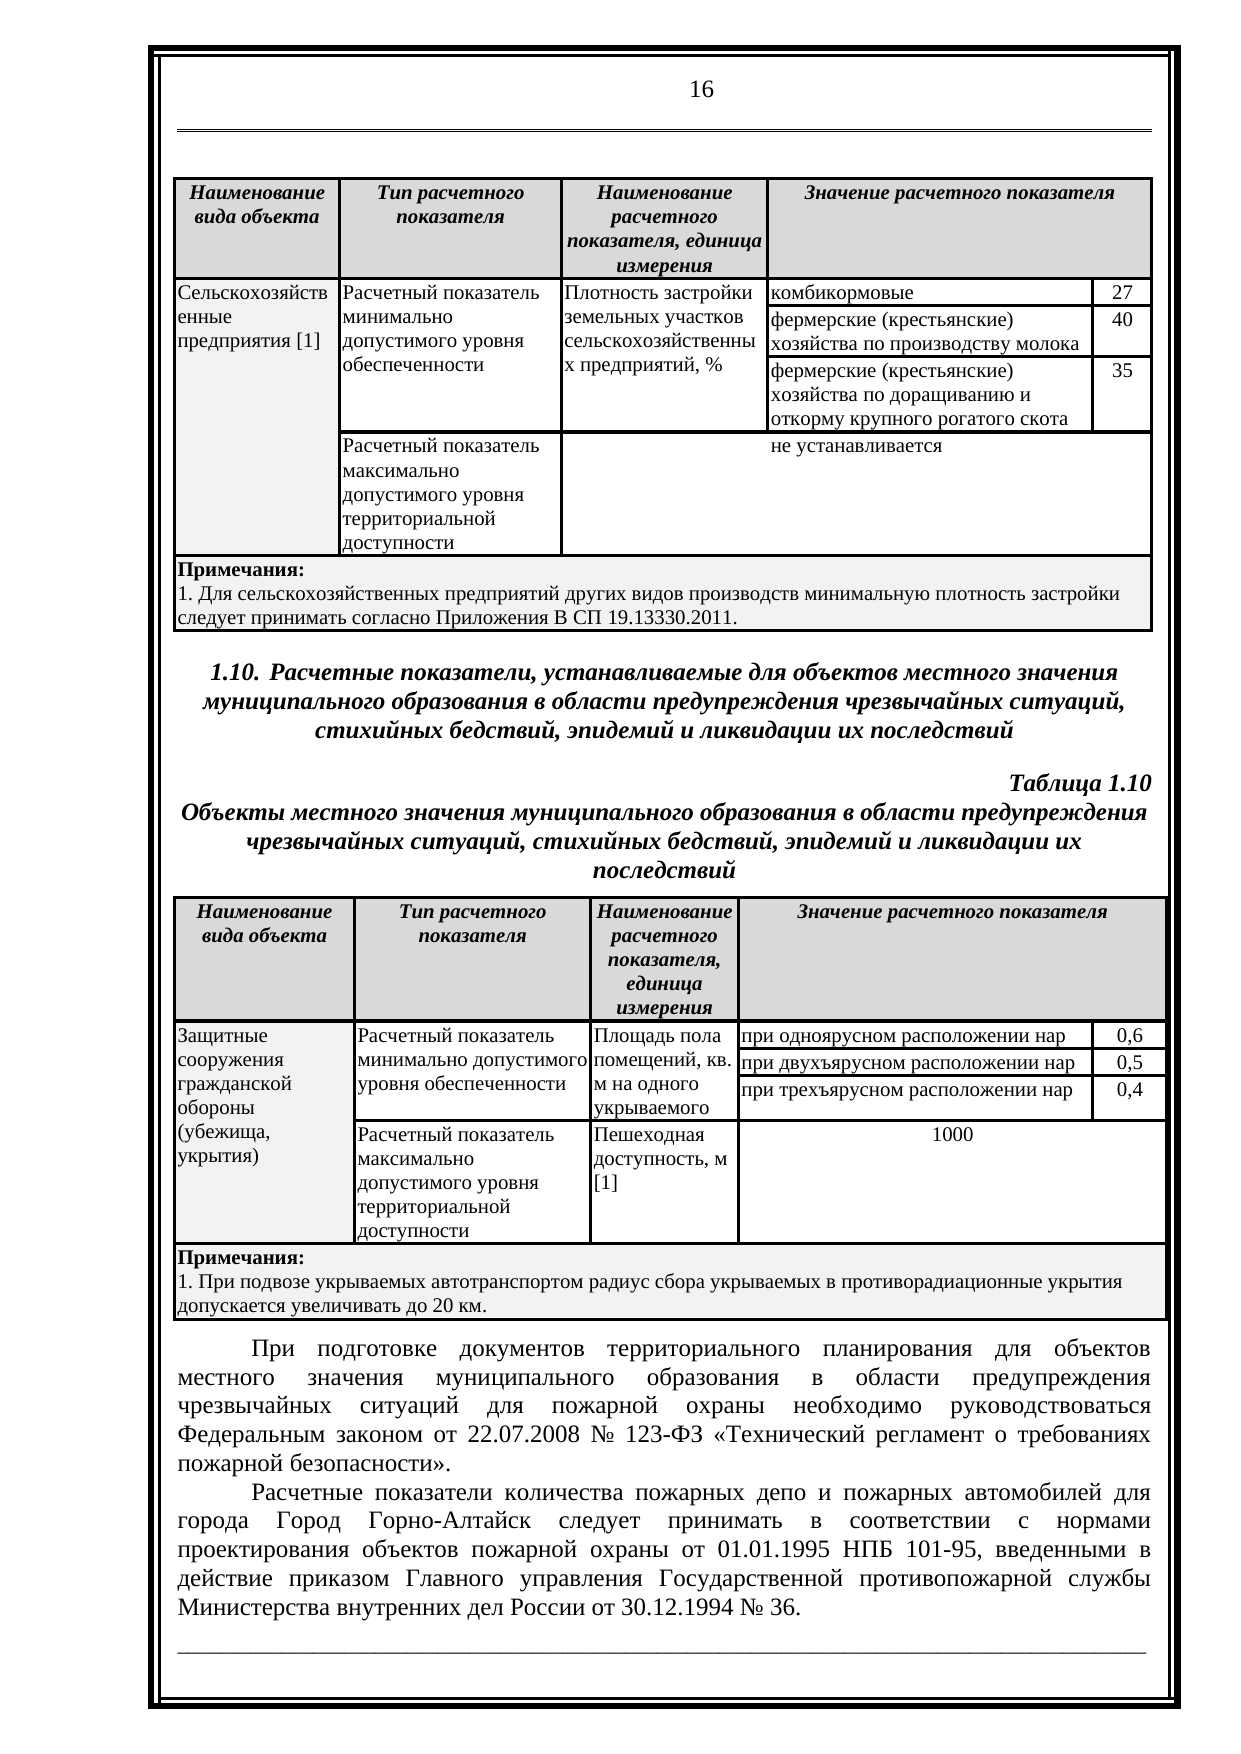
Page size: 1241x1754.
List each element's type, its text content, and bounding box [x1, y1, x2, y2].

table_cell не устанавливается [563, 434, 1150, 554]
table_cell 40 [1094, 307, 1150, 355]
table_header Тип расчетного показателя [341, 180, 560, 277]
table_cell Пешеходная доступность, м [1] [592, 1122, 737, 1242]
text Расчетные показатели количества пожарных депо и пожарных автомобилей для города Город Горно-Алтайск следует принимать в соответствии с нормами проектирования объектов пожарной охраны от 01.01.1995 НПБ 101-95, введенными в действие приказом Главного управления Государственной противопожарной службы Министерства внутренних дел России от 30.12.1994 № 36. [177, 1477, 1152, 1621]
table_header Наименование вида объекта [176, 899, 353, 1019]
table_cell Расчетный показатель минимально допустимого уровня обеспеченности [341, 280, 560, 430]
table_cell 0,4 [1094, 1077, 1165, 1119]
table_cell Площадь пола помещений, кв. м на одного укрываемого [592, 1023, 737, 1119]
table_cell Сельскохозяйственные предприятия [1] [176, 280, 338, 554]
text Объекты местного значения муниципального образования в области предупреждения чрезвычайных ситуаций, стихийных бедствий, эпидемий и ликвидации их последствий [177, 797, 1152, 883]
table_cell при одноярусном расположении нар [740, 1023, 1091, 1047]
table_header Наименование расчетного показателя, единица измерения [563, 180, 766, 277]
table_cell комбикормовые [769, 280, 1091, 304]
table_cell Примечания: 1. Для сельскохозяйственных предприятий других видов производств минимальную плотность застройки следует принимать согласно Приложения В СП 19.13330.2011. [176, 557, 1150, 629]
subtitle Расчетные показатели, устанавливаемые для объектов местного значения муниципального образования в области предупреждения чрезвычайных ситуаций, стихийных бедствий, эпидемий и ликвидации их последствий [177, 657, 1152, 743]
table_header Значение расчетного показателя [740, 899, 1165, 1019]
table_cell Расчетный показатель минимально допустимого уровня обеспеченности [356, 1023, 589, 1119]
table_cell Расчетный показатель максимально допустимого уровня территориальной доступности [341, 434, 560, 554]
table_cell Расчетный показатель максимально допустимого уровня территориальной доступности [356, 1122, 589, 1242]
table_cell при трехъярусном расположении нар [740, 1077, 1091, 1119]
table_cell Защитные сооружения гражданской обороны (убежища, укрытия) [176, 1023, 353, 1242]
table_header Наименование расчетного показателя, единица измерения [592, 899, 737, 1019]
table_header Тип расчетного показателя [356, 899, 589, 1019]
table_cell Плотность застройки земельных участков сельскохозяйственных предприятий, % [563, 280, 766, 430]
table_cell 0,5 [1094, 1050, 1165, 1074]
table_header Значение расчетного показателя [769, 180, 1150, 277]
table_cell 0,6 [1094, 1023, 1165, 1047]
text Таблица 1.10 [177, 768, 1152, 797]
table_cell Примечания: 1. При подвозе укрываемых автотранспортом радиус сбора укрываемых в противорадиационные укрытия допускается увеличивать до 20 км. [176, 1245, 1165, 1317]
table_cell 27 [1094, 280, 1150, 304]
table_cell 35 [1094, 358, 1150, 430]
table_header Наименование вида объекта [176, 180, 338, 277]
text При подготовке документов территориального планирования для объектов местного значения муниципального образования в области предупреждения чрезвычайных ситуаций для пожарной охраны необходимо руководствоваться Федеральным законом от 22.07.2008 № 123-ФЗ «Технический регламент о требованиях пожарной безопасности». [177, 1333, 1152, 1477]
table_cell 1000 [740, 1122, 1165, 1242]
table_cell фермерские (крестьянские) хозяйства по производству молока [769, 307, 1091, 355]
table_cell при двухъярусном расположении нар [740, 1050, 1091, 1074]
table_cell фермерские (крестьянские) хозяйства по доращиванию и откорму крупного рогатого скота [769, 358, 1091, 430]
